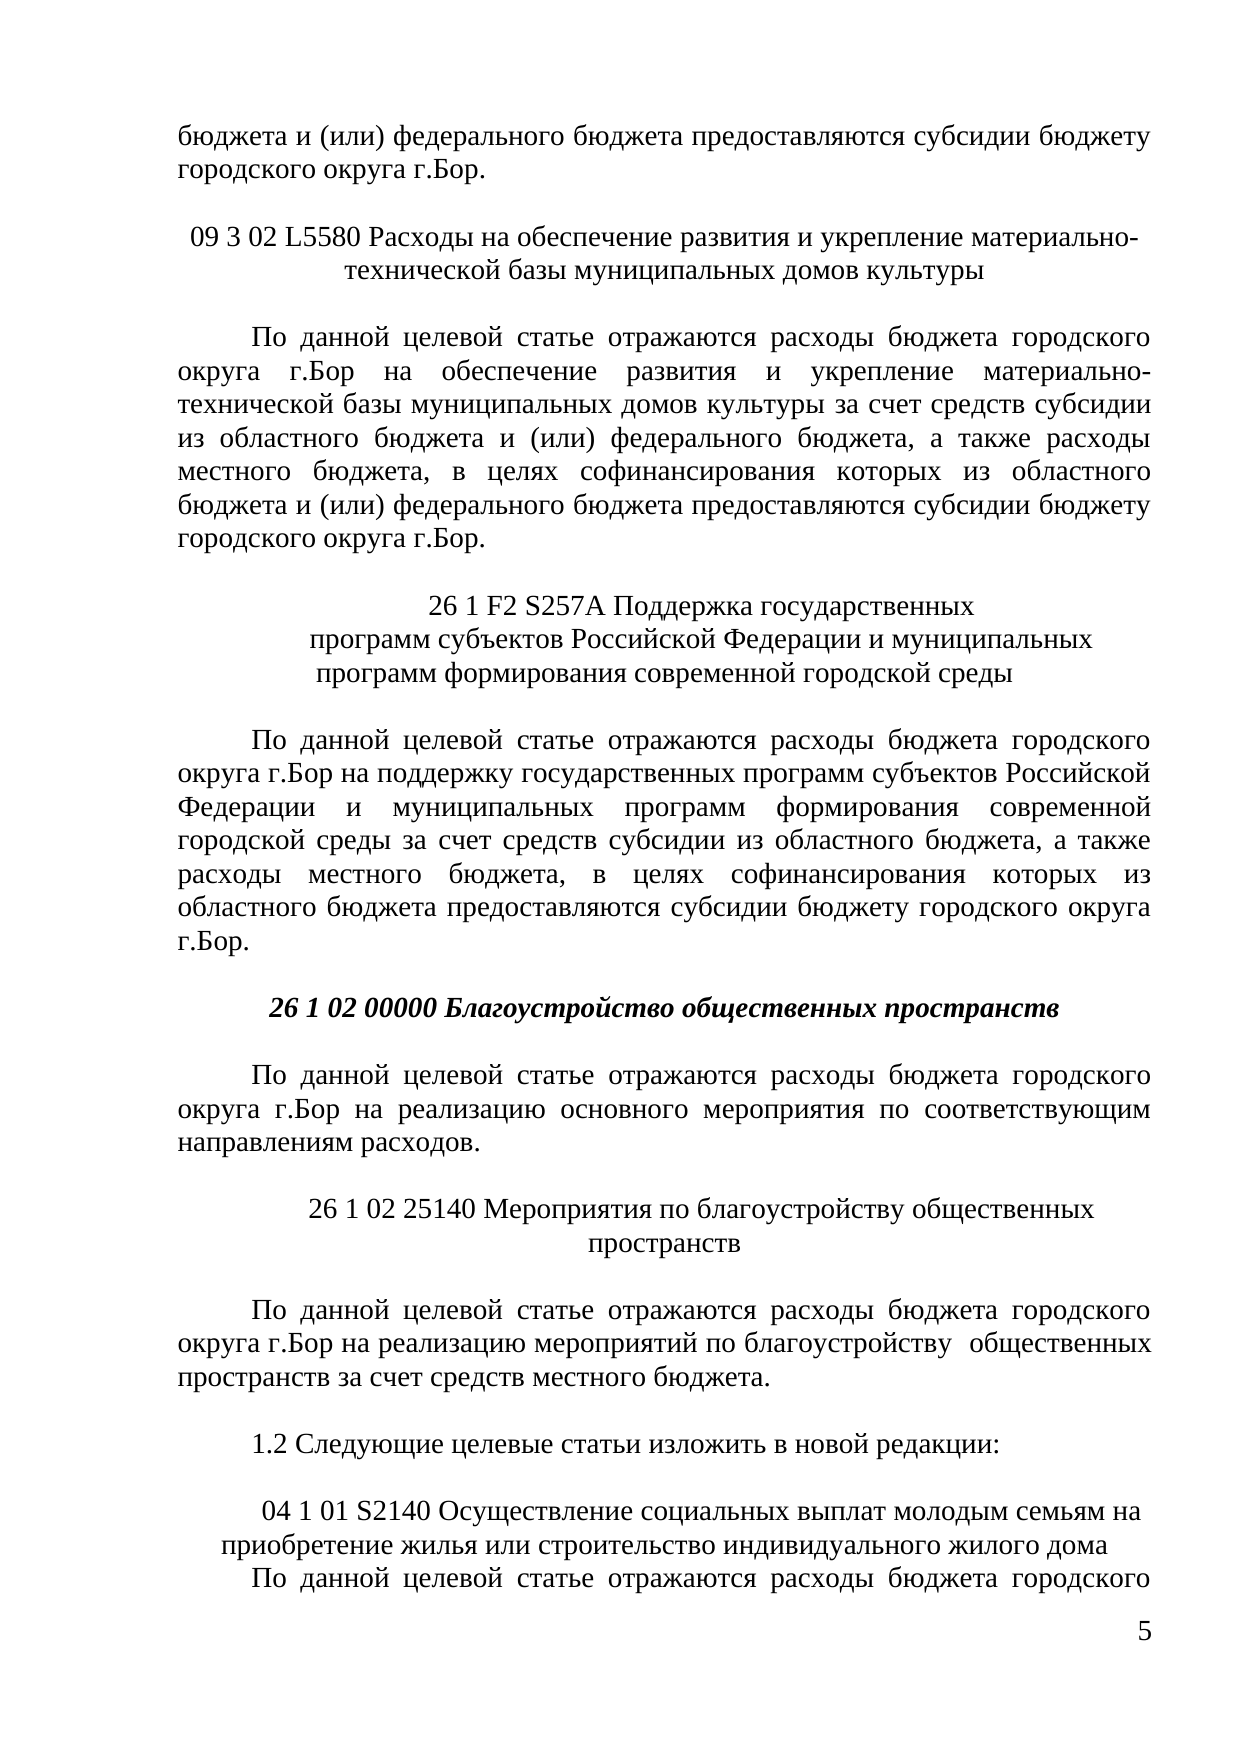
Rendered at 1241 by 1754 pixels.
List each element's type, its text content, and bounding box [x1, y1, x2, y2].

text 26 1 F2 S257A Поддержка государственных [177, 588, 1152, 621]
text 09 3 02 L5580 Расходы на обеспечение развития и укрепление материально-технической базы муниципальных домов культуры [177, 219, 1152, 286]
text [177, 118, 1152, 185]
text По данной целевой статье отражаются расходы бюджета городского округа г.Бор на обеспечение развития и укрепление материально-технической базы муниципальных домов культуры за счет средств субсидии из областного бюджета и (или) федерального бюджета, а также расходы местного бюджета, в целях софинансирования которых из областного бюджета и (или) федерального бюджета предоставляются субсидии бюджету городского округа г.Бор. [177, 319, 1152, 554]
text 26 1 02 00000 Благоустройство общественных пространств [177, 990, 1152, 1024]
text 1.2 Следующие целевые статьи изложить в новой редакции: [177, 1426, 1152, 1460]
text По данной целевой статье отражаются расходы бюджета городского округа г.Бор на реализацию мероприятий по благоустройству общественных пространств за счет средств местного бюджета. [177, 1292, 1152, 1393]
text По данной целевой статье отражаются расходы бюджета городского округа г.Бор на поддержку государственных программ субъектов Российской Федерации и муниципальных программ формирования современной городской среды за счет средств субсидии из областного бюджета, а также расходы местного бюджета, в целях софинансирования которых из областного бюджета предоставляются субсидии бюджету городского округа г.Бор. [177, 722, 1152, 957]
text По данной целевой статье отражаются расходы бюджета городского округа г.Бор на реализацию основного мероприятия по соответствующим направлениям расходов. [177, 1057, 1152, 1158]
text программ субъектов Российской Федерации и муниципальных программ формирования современной городской среды [177, 621, 1152, 688]
text 04 1 01 S2140 Осуществление социальных выплат молодым семьям на приобретение жилья или строительство индивидуального жилого дома [177, 1493, 1152, 1560]
text 26 1 02 25140 Мероприятия по благоустройству общественных пространств [177, 1191, 1152, 1258]
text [177, 1560, 1152, 1594]
